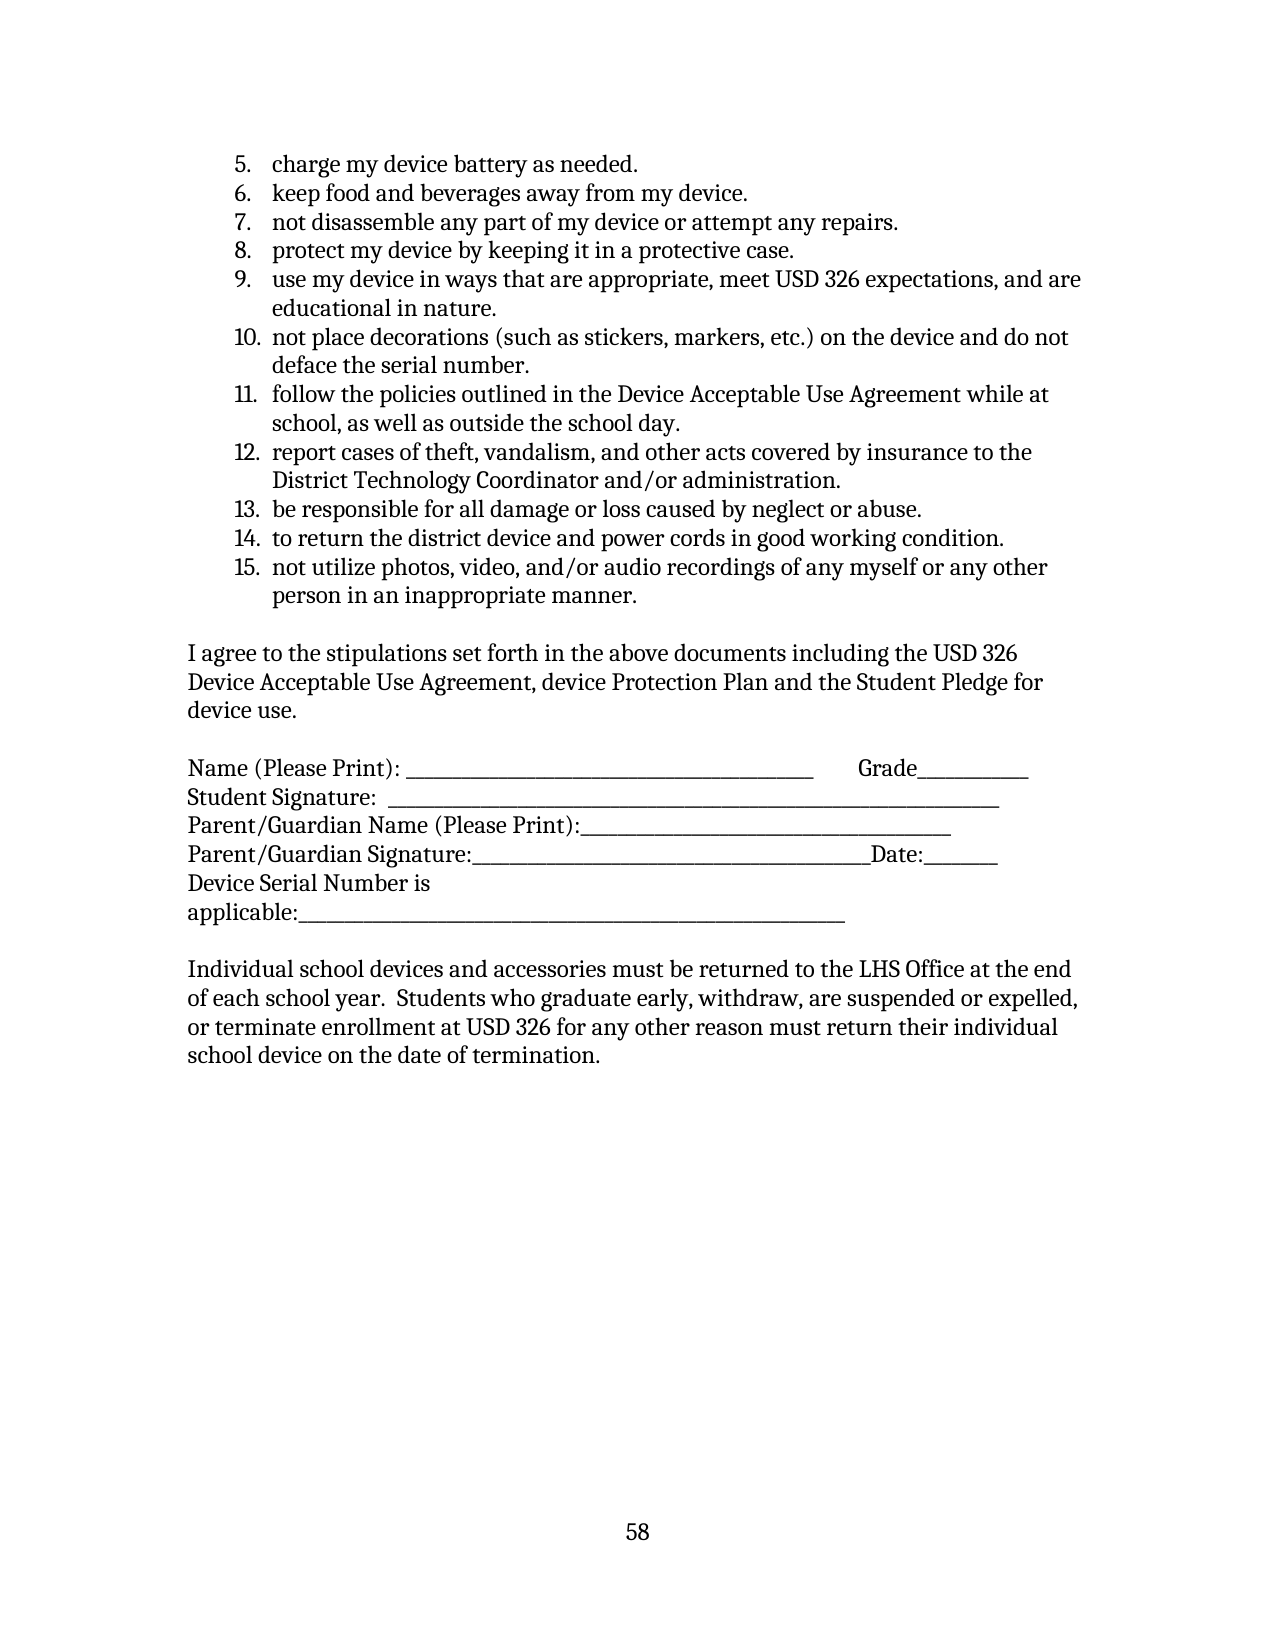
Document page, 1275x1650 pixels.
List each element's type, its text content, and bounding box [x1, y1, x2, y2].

text Parent/Guardian Signature:___________________________________________Date:________ [187, 840, 1087, 869]
list keep food and beverages away from my device. [234, 179, 1087, 207]
list protect my device by keeping it in a protective case. [234, 236, 1087, 265]
list to return the district device and power cords in good working condition. [234, 524, 1087, 552]
text Name (Please Print): ____________________________________________ Grade____________ [187, 754, 1087, 782]
text Parent/Guardian Name (Please Print):________________________________________ [187, 811, 1087, 840]
text Individual school devices and accessories must be returned to the LHS Office at the end of each school year. Students who graduate early, withdraw, are suspended or expelled, or terminate enrollment at USD 326 for any other reason must return their individual school device on the date of termination. [187, 926, 1087, 1070]
list use my device in ways that are appropriate, meet USD 326 expectations, and are educational in nature. [234, 265, 1087, 322]
text Device Serial Number is applicable:___________________________________________________________ [187, 869, 1087, 926]
text Student Signature: __________________________________________________________________ [187, 782, 1087, 811]
list not disassemble any part of my device or attempt any repairs. [234, 207, 1087, 236]
list charge my device battery as needed. [234, 150, 1087, 179]
list report cases of theft, vandalism, and other acts covered by insurance to the District Technology Coordinator and/or administration. [234, 437, 1087, 495]
list not utilize photos, video, and/or audio recordings of any myself or any other person in an inappropriate manner. [234, 552, 1087, 610]
list not place decorations (such as stickers, markers, etc.) on the device and do not deface the serial number. [234, 322, 1087, 380]
list be responsible for all damage or loss caused by neglect or abuse. [234, 495, 1087, 524]
text I agree to the stipulations set forth in the above documents including the USD 326 Device Acceptable Use Agreement, device Protection Plan and the Student Pledge for device use. [187, 639, 1087, 725]
list follow the policies outlined in the Device Acceptable Use Agreement while at school, as well as outside the school day. [234, 380, 1087, 437]
